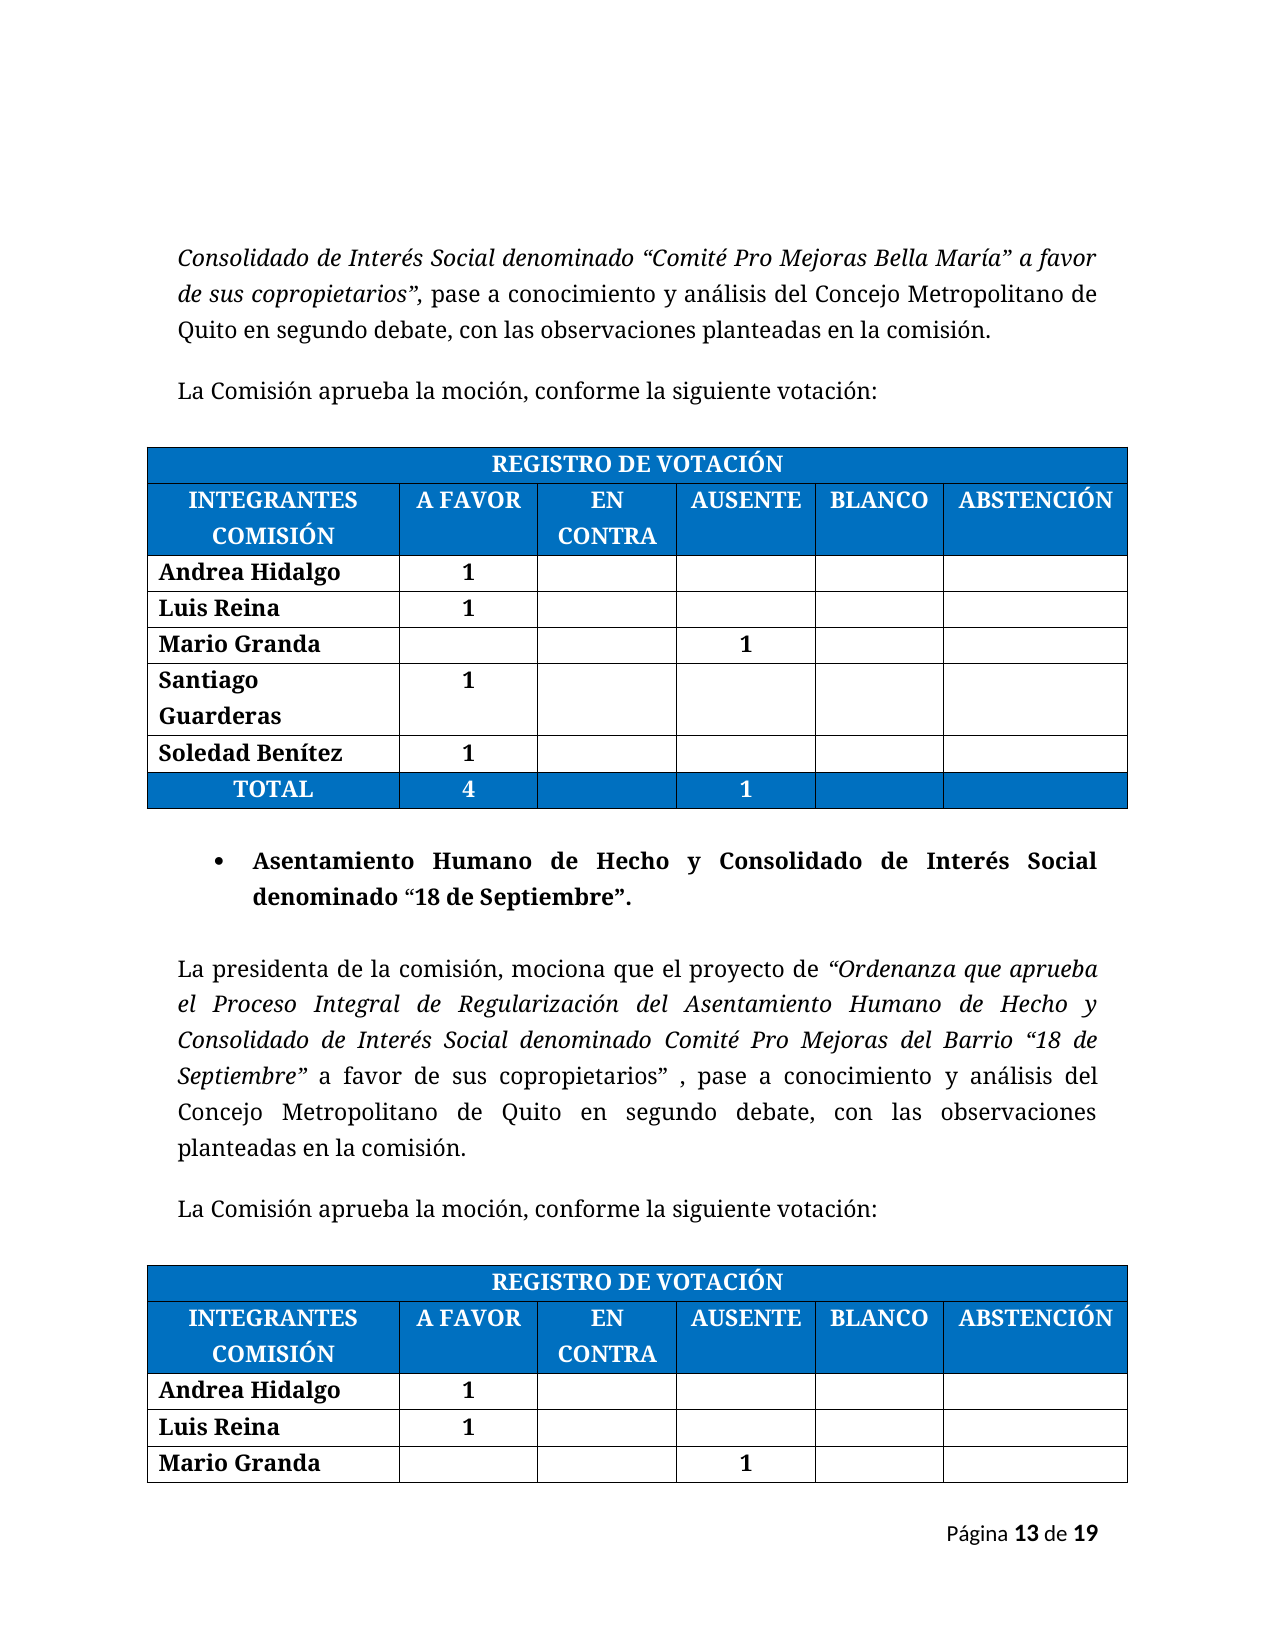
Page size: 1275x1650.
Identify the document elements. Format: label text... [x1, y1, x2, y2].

table_cell A FAVOR [400, 1302, 537, 1373]
table_cell Soledad Benítez [148, 736, 399, 772]
table_cell [944, 1447, 1127, 1482]
table_cell [677, 664, 815, 735]
table_cell [816, 1374, 943, 1409]
table_cell 1 [400, 556, 537, 591]
table_cell [944, 736, 1127, 772]
table_cell AUSENTE [677, 484, 815, 555]
table_cell Luis Reina [148, 592, 399, 627]
table_cell 1 [400, 736, 537, 772]
table_cell [538, 1447, 676, 1482]
table_cell [816, 773, 943, 808]
table_header REGISTRO DE VOTACIÓN [148, 448, 1127, 483]
table_cell [944, 1410, 1127, 1446]
table_cell [816, 664, 943, 735]
table_cell 1 [677, 773, 815, 808]
table_cell ABSTENCIÓN [944, 1302, 1127, 1373]
table_cell Santiago Guarderas [148, 664, 399, 735]
table_cell [538, 592, 676, 627]
table_cell [816, 1410, 943, 1446]
table_cell 1 [677, 628, 815, 663]
table_cell 1 [400, 592, 537, 627]
table_cell [538, 773, 676, 808]
table_cell INTEGRANTES COMISIÓN [148, 1302, 399, 1373]
table_cell [677, 736, 815, 772]
table_cell [816, 592, 943, 627]
text La Comisión aprueba la moción, conforme la siguiente votación: [177, 1193, 1098, 1224]
table_cell [538, 556, 676, 591]
table_cell EN CONTRA [538, 1302, 676, 1373]
table_cell TOTAL [148, 773, 399, 808]
list Asentamiento Humano de Hecho y Consolidado de Interés Social denominado “18 de Septiembre”. [215, 845, 1098, 912]
table_cell [538, 736, 676, 772]
table_cell Mario Granda [148, 1447, 399, 1482]
table_cell [538, 664, 676, 735]
table_cell [944, 592, 1127, 627]
table_cell Andrea Hidalgo [148, 556, 399, 591]
table_cell [816, 628, 943, 663]
table_cell [400, 628, 537, 663]
table_cell [944, 1374, 1127, 1409]
table_cell [677, 556, 815, 591]
table_cell 1 [400, 664, 537, 735]
table_cell [944, 664, 1127, 735]
table_cell [538, 1410, 676, 1446]
table_cell [944, 556, 1127, 591]
text La Comisión aprueba la moción, conforme la siguiente votación: [177, 375, 1098, 406]
table_cell BLANCO [816, 484, 943, 555]
table_cell [816, 556, 943, 591]
subtitle La presidenta de la comisión, mociona que el proyecto de “Ordenanza que aprueba el Proceso Integral de Regularización del Asentamiento Humano de Hecho y Consolidado de Interés Social denominado Comité Pro Mejoras del Barrio “18 de Septiembre” a favor de sus copropietarios” , pase a conocimiento y análisis del Concejo Metropolitano de Quito en segundo debate, con las observaciones planteadas en la comisión. [177, 952, 1098, 1163]
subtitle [177, 242, 1098, 345]
table_cell ABSTENCIÓN [944, 484, 1127, 555]
table_cell Andrea Hidalgo [148, 1374, 399, 1409]
table_cell INTEGRANTES COMISIÓN [148, 484, 399, 555]
table_cell [944, 773, 1127, 808]
table_cell AUSENTE [677, 1302, 815, 1373]
table_cell [400, 1447, 537, 1482]
table_header REGISTRO DE VOTACIÓN [148, 1266, 1127, 1301]
table_cell Luis Reina [148, 1410, 399, 1446]
table_cell 1 [400, 1410, 537, 1446]
table_cell [816, 736, 943, 772]
table_cell Mario Granda [148, 628, 399, 663]
table_cell [677, 1374, 815, 1409]
table_cell EN CONTRA [538, 484, 676, 555]
table_cell 4 [400, 773, 537, 808]
table_cell [816, 1447, 943, 1482]
table_cell A FAVOR [400, 484, 537, 555]
table_cell [538, 1374, 676, 1409]
table_cell 1 [400, 1374, 537, 1409]
table_cell 1 [677, 1447, 815, 1482]
table_cell [538, 628, 676, 663]
table_cell [944, 628, 1127, 663]
table_cell [677, 592, 815, 627]
table_cell [677, 1410, 815, 1446]
table_cell BLANCO [816, 1302, 943, 1373]
